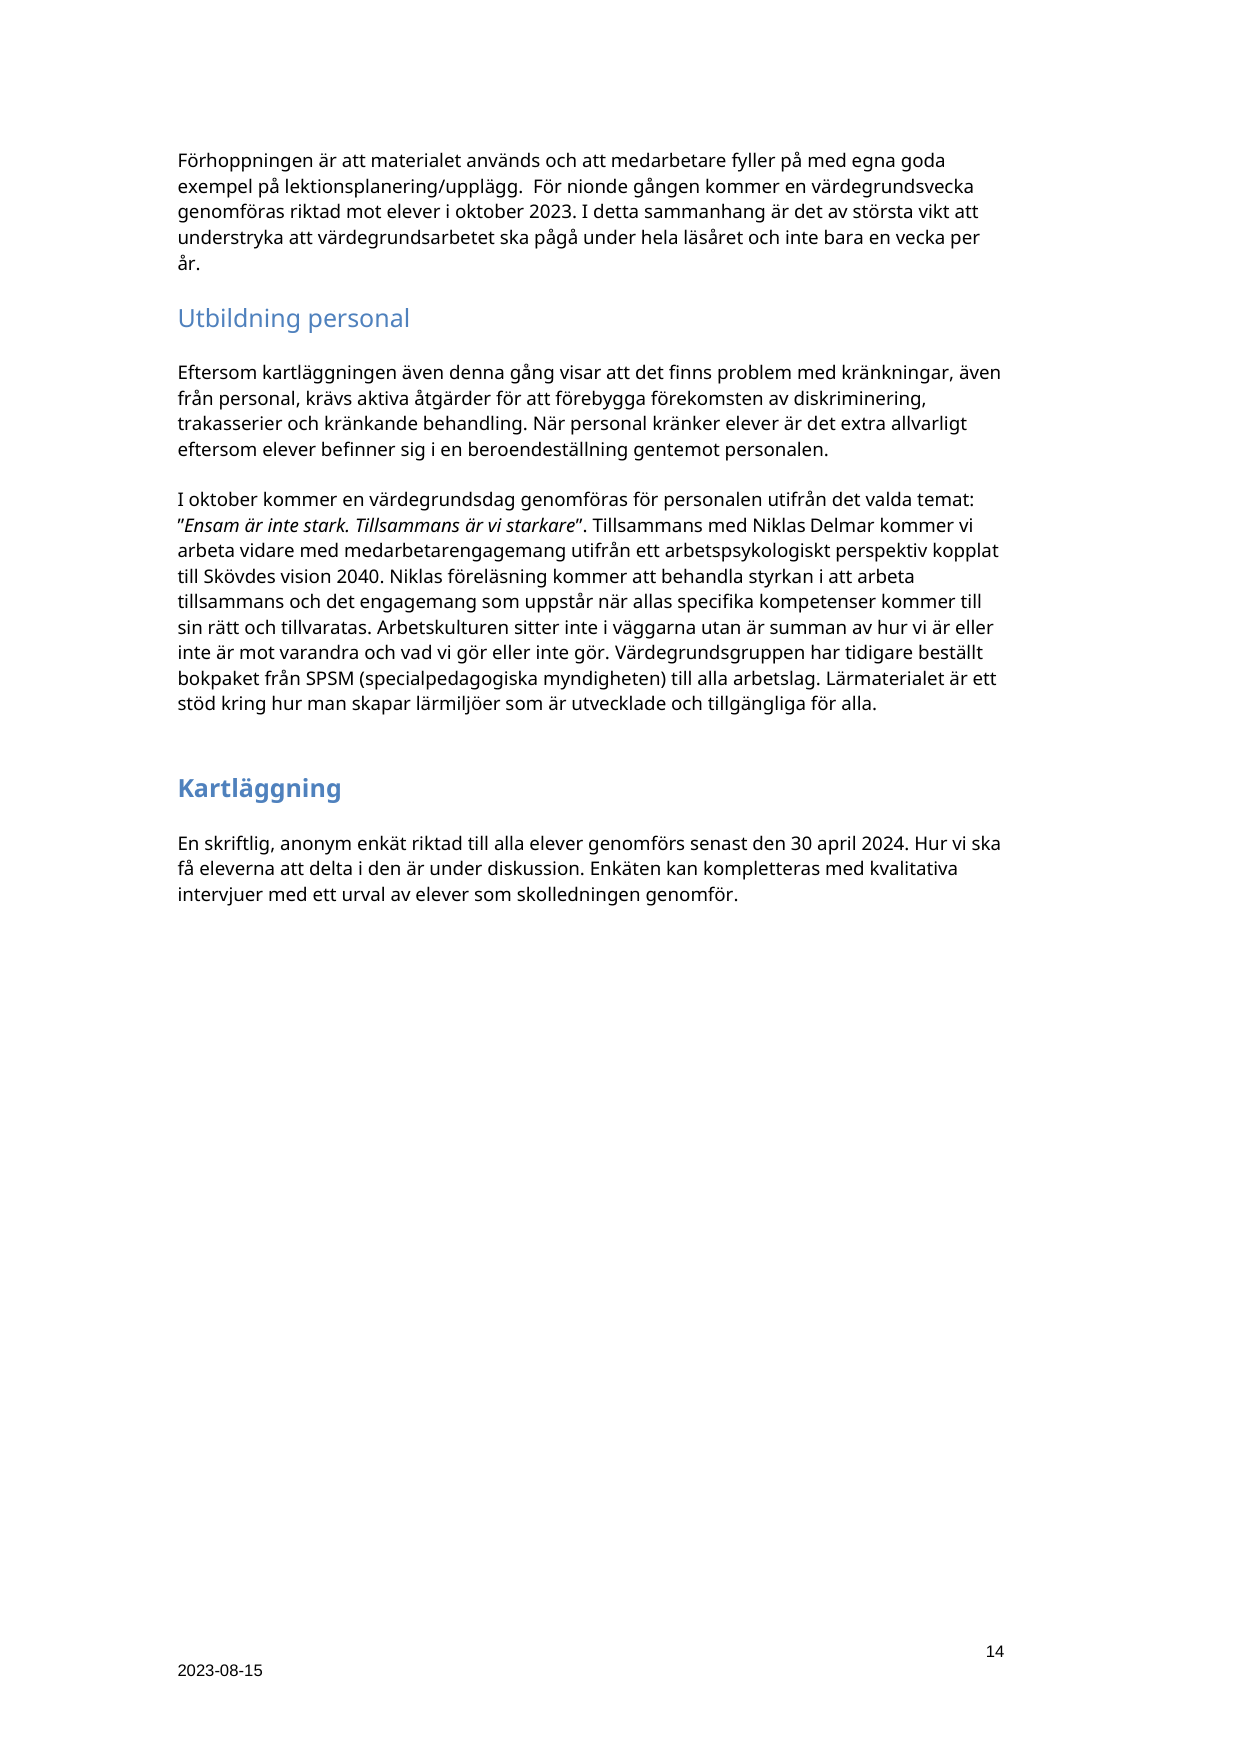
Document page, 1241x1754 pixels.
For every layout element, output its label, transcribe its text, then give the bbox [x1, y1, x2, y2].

text En skriftlig, anonym enkät riktad till alla elever genomförs senast den 30 april 2024. Hur vi ska få eleverna att delta i den är under diskussion. Enkäten kan kompletteras med kvalitativa intervjuer med ett urval av elever som skolledningen genomför. [177, 830, 1004, 907]
subtitle Kartläggning [177, 771, 1004, 805]
text Förhoppningen är att materialet används och att medarbetare fyller på med egna goda exempel på lektionsplanering/upplägg. För nionde gången kommer en värdegrundsvecka genomföras riktad mot elever i oktober 2023. I detta sammanhang är det av största vikt att understryka att värdegrundsarbetet ska pågå under hela läsåret och inte bara en vecka per år. [177, 148, 1004, 275]
text Utbildning personal [177, 300, 1004, 334]
text Eftersom kartläggningen även denna gång visar att det finns problem med kränkningar, även från personal, krävs aktiva åtgärder för att förebygga förekomsten av diskriminering, trakasserier och kränkande behandling. När personal kränker elever är det extra allvarligt eftersom elever befinner sig i en beroendeställning gentemot personalen. [177, 359, 1004, 461]
text I oktober kommer en värdegrundsdag genomföras för personalen utifrån det valda temat: ”Ensam är inte stark. Tillsammans är vi starkare”. Tillsammans med Niklas Delmar kommer vi arbeta vidare med medarbetarengagemang utifrån ett arbetspsykologiskt perspektiv kopplat till Skövdes vision 2040. Niklas föreläsning kommer att behandla styrkan i att arbeta tillsammans och det engagemang som uppstår när allas specifika kompetenser kommer till sin rätt och tillvaratas. Arbetskulturen sitter inte i väggarna utan är summan av hur vi är eller inte är mot varandra och vad vi gör eller inte gör. Värdegrundsgruppen har tidigare beställt bokpaket från SPSM (specialpedagogiska myndigheten) till alla arbetslag. Lärmaterialet är ett stöd kring hur man skapar lärmiljöer som är utvecklade och tillgängliga för alla. [177, 486, 1004, 716]
